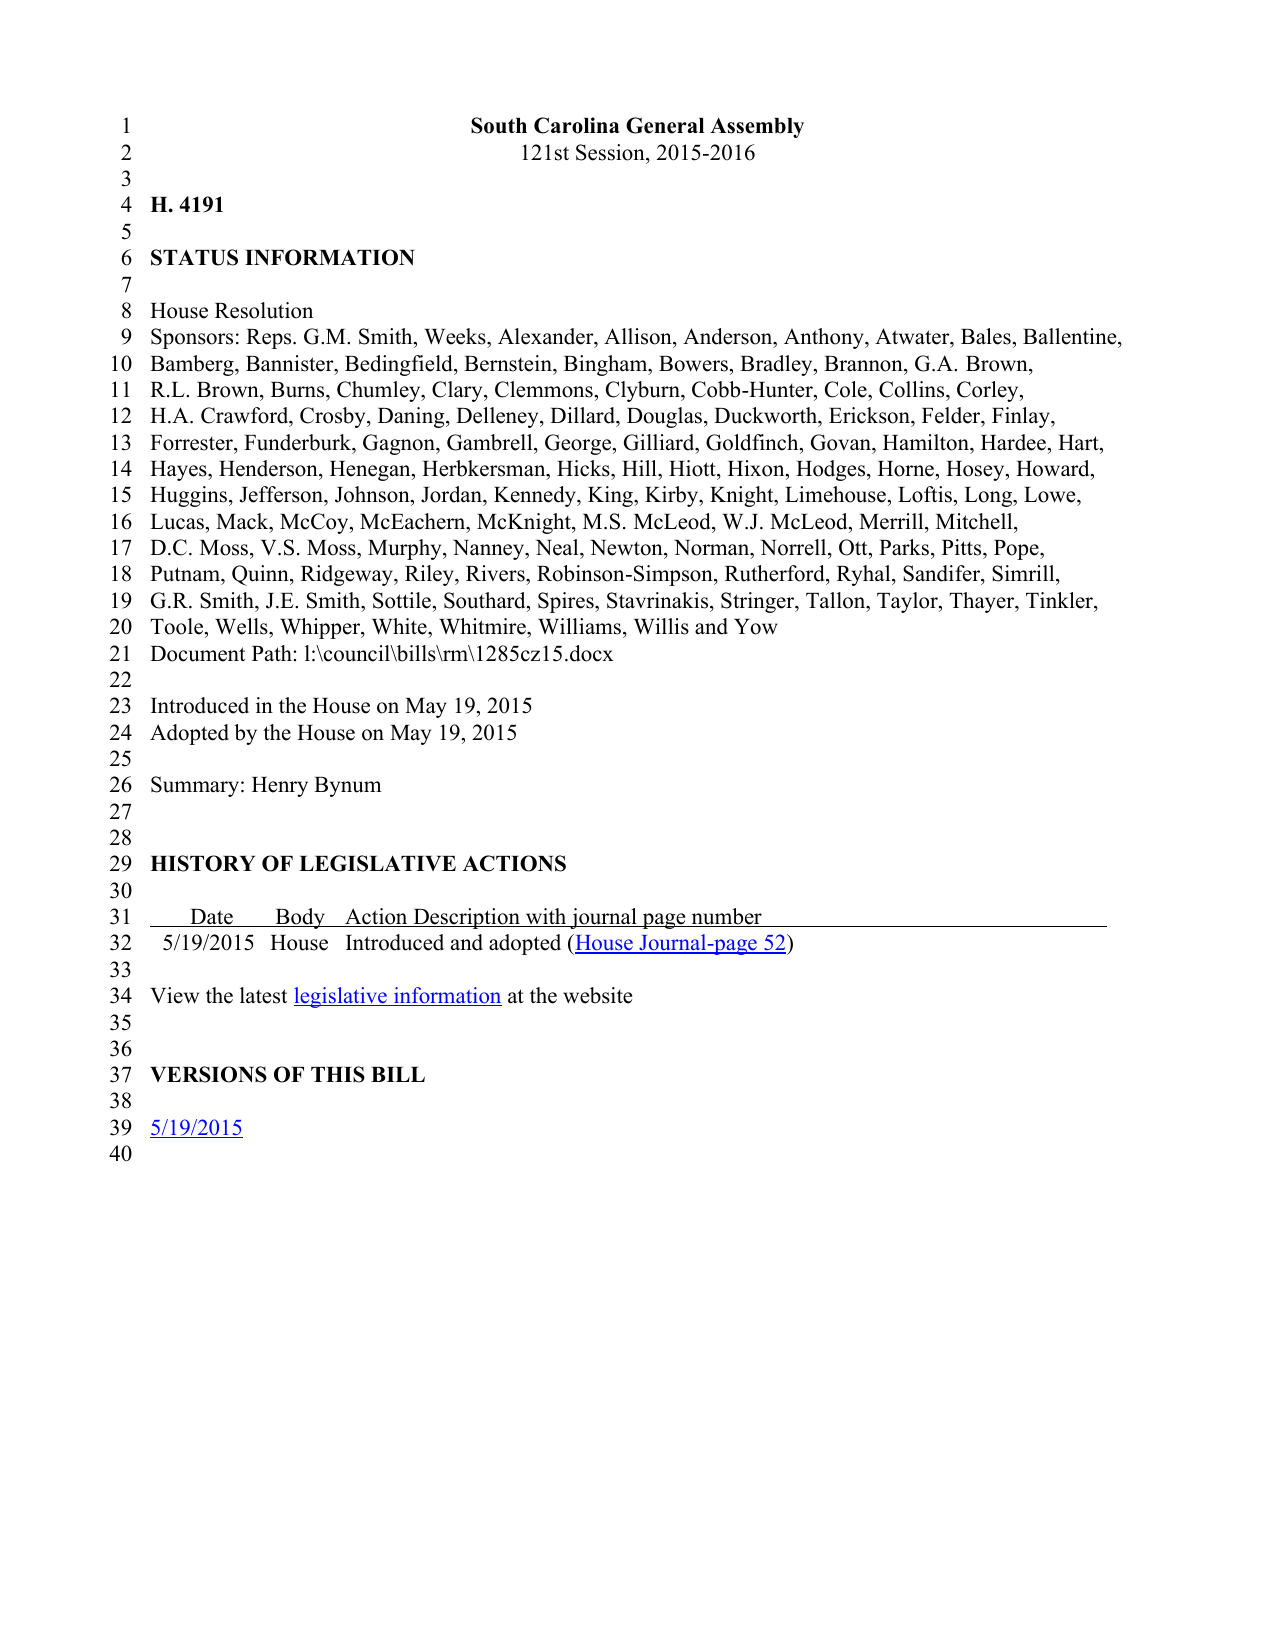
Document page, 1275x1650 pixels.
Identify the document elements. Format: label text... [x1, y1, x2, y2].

text Summary: Henry Bynum [150, 771, 1125, 798]
text 121st Session, 2015-2016 [150, 139, 1125, 165]
text Adopted by the House on May 19, 2015 [150, 719, 1125, 745]
text 5/19/2015 [150, 1114, 1125, 1140]
text Date Body Action Description with journal page number [150, 903, 1125, 929]
text View the latest legislative information at the website [150, 982, 1125, 1008]
text Sponsors: Reps. G.M. Smith, Weeks, Alexander, Allison, Anderson, Anthony, Atwater, Bales, Ballentine, Bamberg, Bannister, Bedingfield, Bernstein, Bingham, Bowers, Bradley, Brannon, G.A. Brown, R.L. Brown, Burns, Chumley, Clary, Clemmons, Clyburn, Cobb-Hunter, Cole, Collins, Corley, H.A. Crawford, Crosby, Daning, Delleney, Dillard, Douglas, Duckworth, Erickson, Felder, Finlay, Forrester, Funderburk, Gagnon, Gambrell, George, Gilliard, Goldfinch, Govan, Hamilton, Hardee, Hart, Hayes, Henderson, Henegan, Herbkersman, Hicks, Hill, Hiott, Hixon, Hodges, Horne, Hosey, Howard, Huggins, Jefferson, Johnson, Jordan, Kennedy, King, Kirby, Knight, Limehouse, Loftis, Long, Lowe, Lucas, Mack, McCoy, McEachern, McKnight, M.S. McLeod, W.J. McLeod, Merrill, Mitchell, D.C. Moss, V.S. Moss, Murphy, Nanney, Neal, Newton, Norman, Norrell, Ott, Parks, Pitts, Pope, Putnam, Quinn, Ridgeway, Riley, Rivers, Robinson-Simpson, Rutherford, Ryhal, Sandifer, Simrill, G.R. Smith, J.E. Smith, Sottile, Southard, Spires, Stavrinakis, Stringer, Tallon, Taylor, Thayer, Tinkler, Toole, Wells, Whipper, White, Whitmire, Williams, Willis and Yow [150, 323, 1125, 639]
text South Carolina General Assembly [150, 112, 1125, 139]
text STATUS INFORMATION [150, 244, 1125, 271]
text H. 4191 [150, 192, 1125, 218]
text Introduced in the House on May 19, 2015 [150, 692, 1125, 719]
text 5/19/2015 House Introduced and adopted (House Journal-page 52) [150, 929, 1125, 956]
text VERSIONS OF THIS BILL [150, 1061, 1125, 1088]
text Document Path: l:\council\bills\rm\1285cz15.docx [150, 639, 1125, 666]
text House Resolution [150, 297, 1125, 323]
text HISTORY OF LEGISLATIVE ACTIONS [150, 850, 1125, 877]
